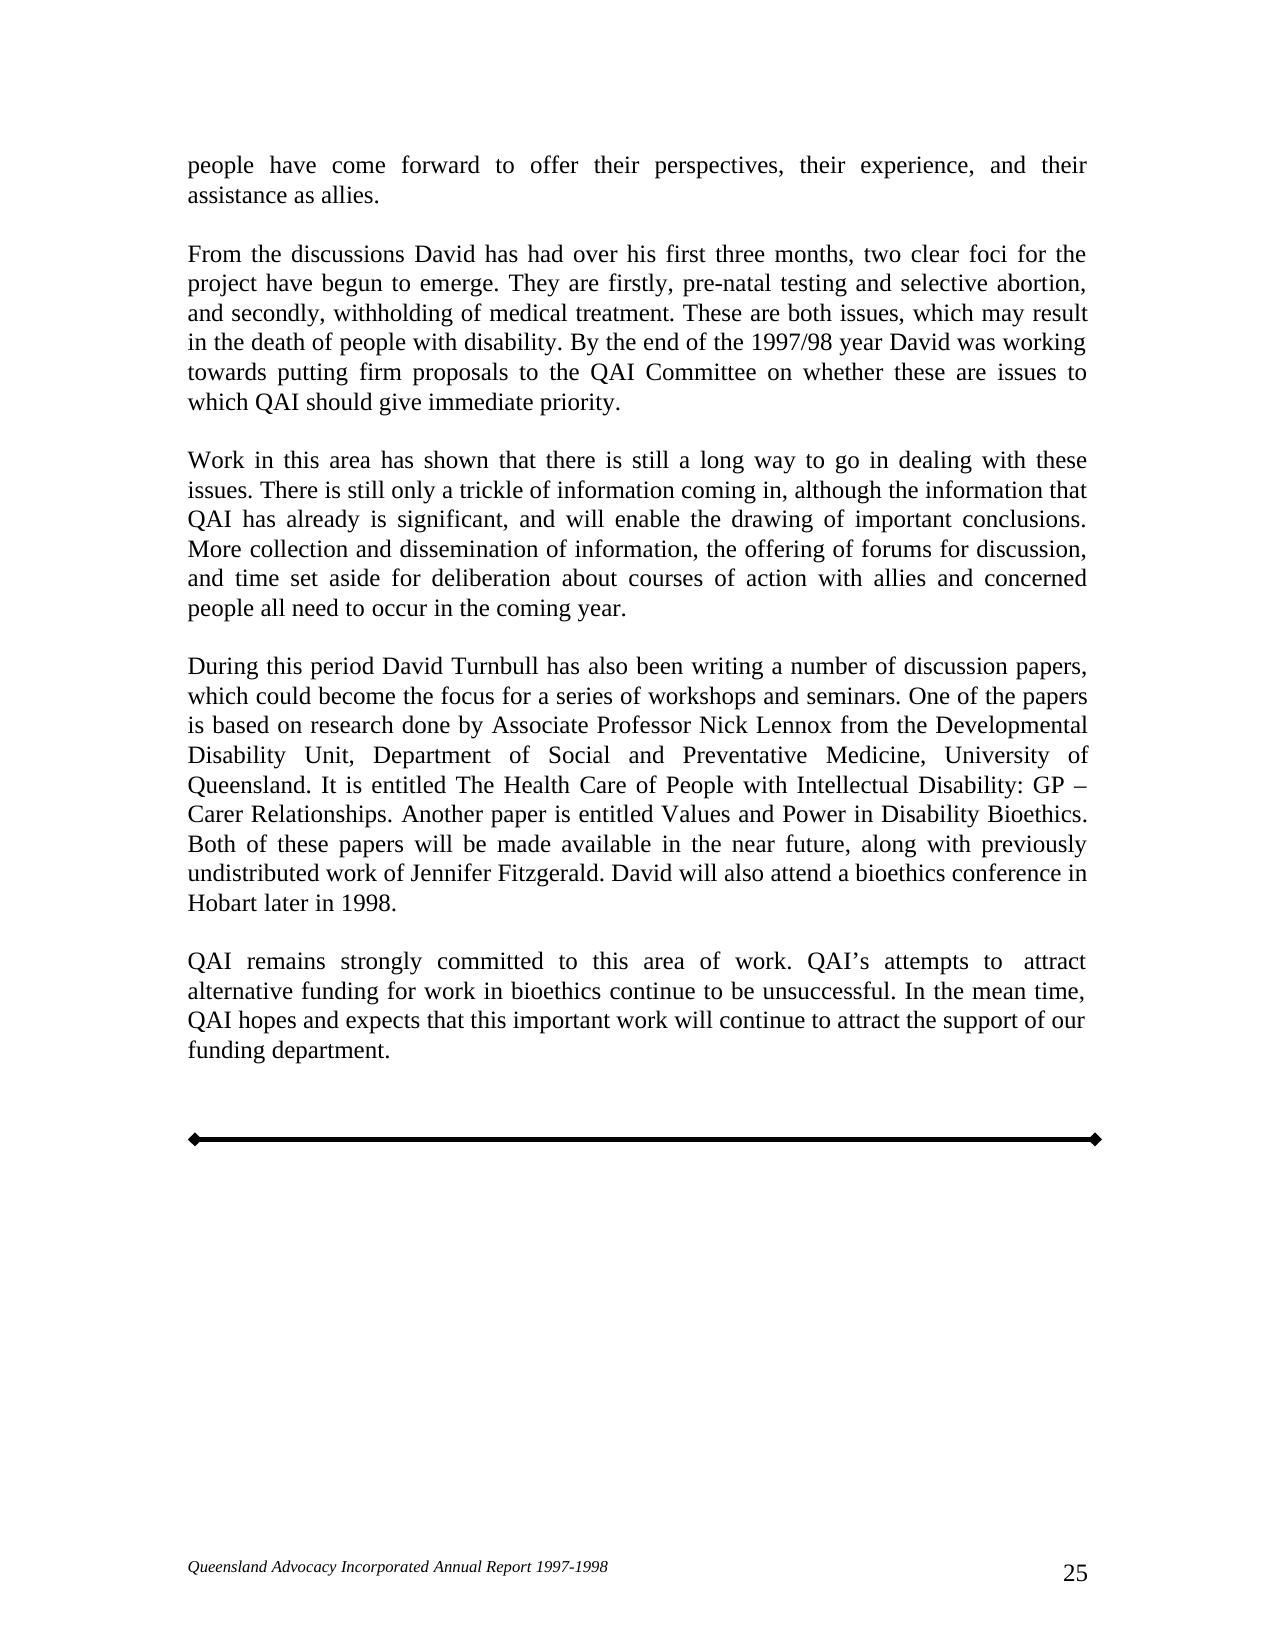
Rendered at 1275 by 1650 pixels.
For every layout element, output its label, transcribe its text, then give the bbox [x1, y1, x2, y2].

text QAI remains strongly committed to this area of work. QAI’s attempts to attract alternative funding for work in bioethics continue to be unsuccessful. In the mean time, QAI hopes and expects that this important work will continue to attract the support of our funding department. [187, 946, 1087, 1064]
text During this period David Turnbull has also been writing a number of discussion papers, which could become the focus for a series of workshops and seminars. One of the papers is based on research done by Associate Professor Nick Lennox from the Developmental Disability Unit, Department of Social and Preventative Medicine, University of Queensland. It is entitled The Health Care of People with Intellectual Disability: GP – Carer Relationships. Another paper is entitled Values and Power in Disability Bioethics. Both of these papers will be made available in the near future, along with previously undistributed work of Jennifer Fitzgerald. David will also attend a bioethics conference in Hobart later in 1998. [187, 651, 1089, 917]
text people have come forward to offer their perspectives, their experience, and their assistance as allies. [187, 150, 1087, 208]
text From the discussions David has had over his first three months, two clear foci for the project have begun to emerge. They are firstly, pre-natal testing and selective abortion, and secondly, withholding of medical treatment. These are both issues, which may result in the death of people with disability. By the end of the 1997/98 year David was working towards putting firm proposals to the QAI Committee on whether these are issues to which QAI should give immediate priority. [187, 239, 1088, 415]
text Work in this area has shown that there is still a long way to go in dealing with these issues. There is still only a trickle of information coming in, although the information that QAI has already is significant, and will enable the drawing of important conclusions. More collection and dissemination of information, the offering of forums for discussion, and time set aside for deliberation about courses of action with allies and concerned people all need to occur in the coming year. [187, 445, 1088, 622]
